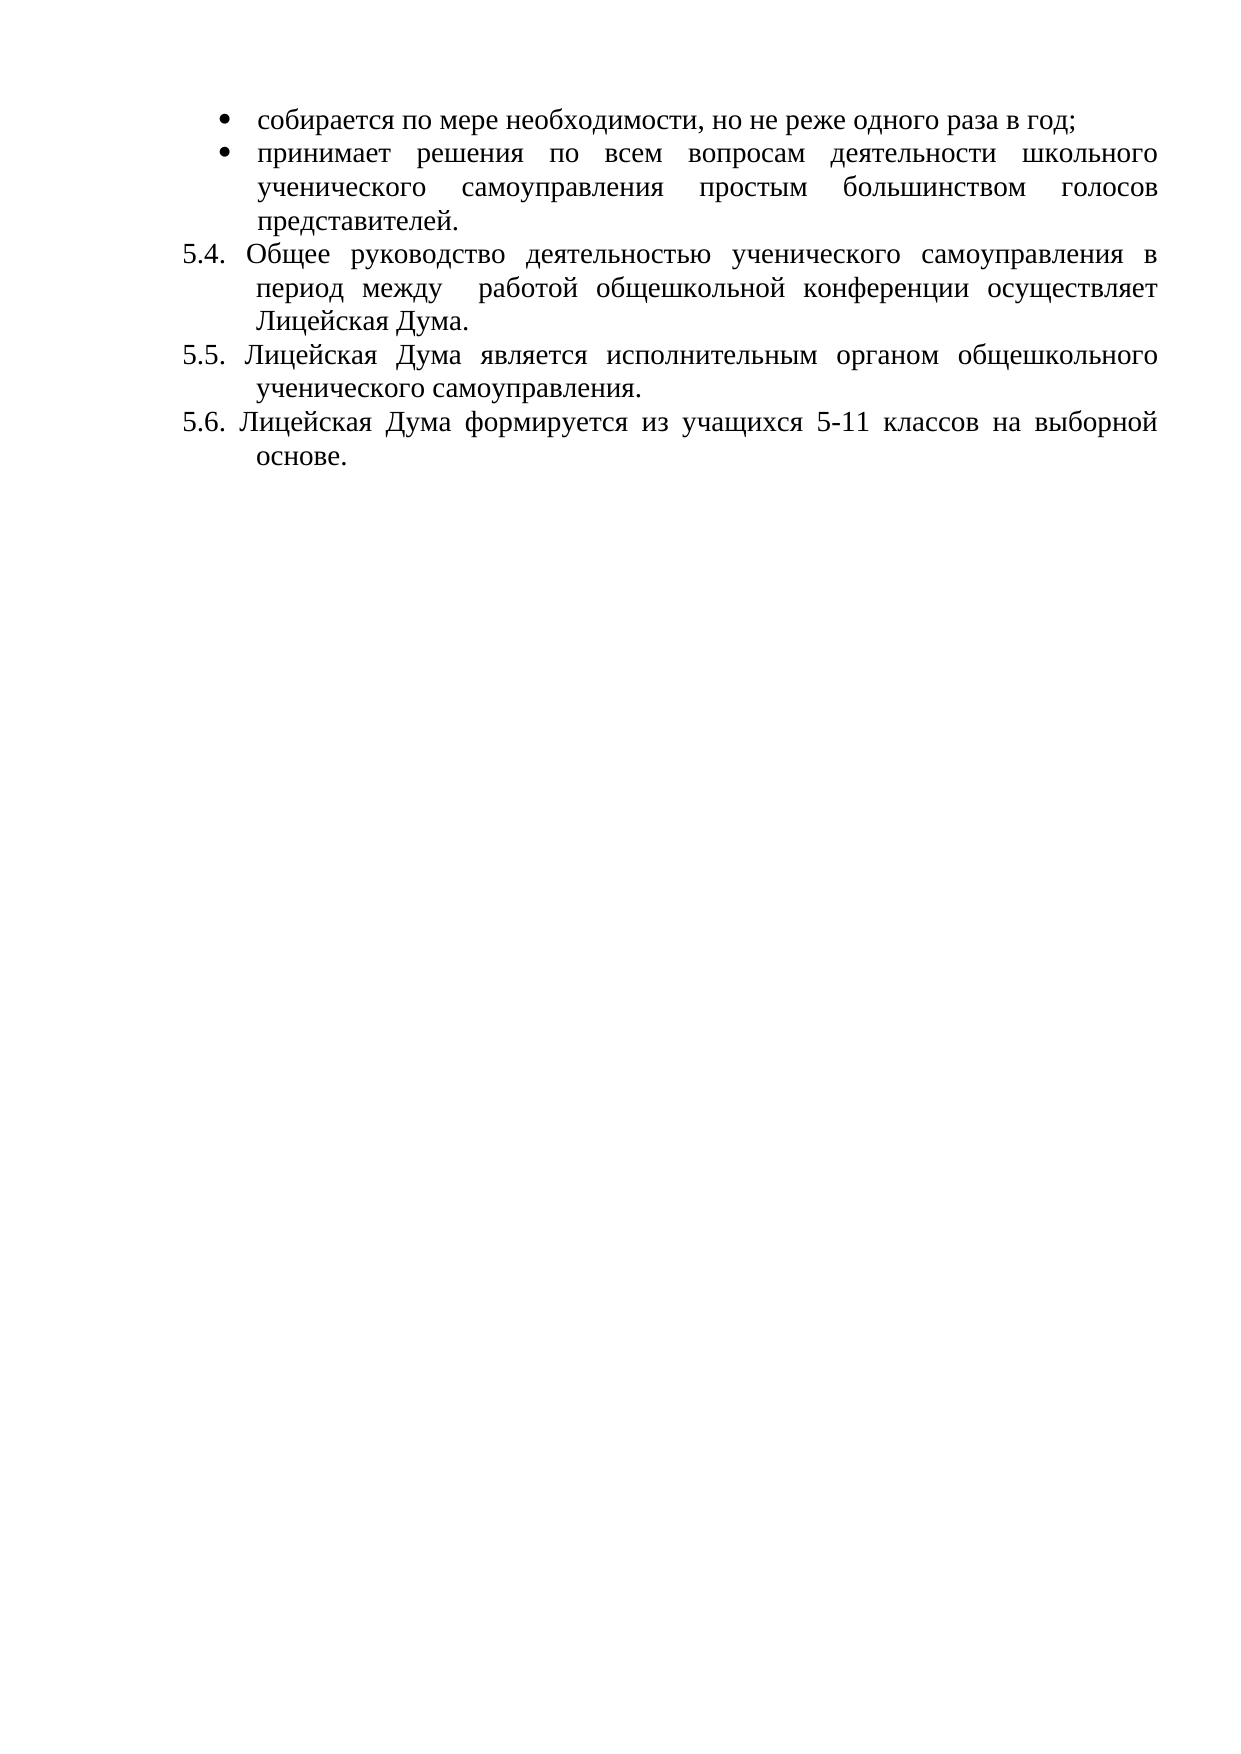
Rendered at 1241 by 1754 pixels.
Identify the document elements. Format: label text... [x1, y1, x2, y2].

list собирается по мере необходимости, но не реже одного раза в год; [219, 102, 1159, 136]
text 5.6. Лицейская Дума формируется из учащихся 5-11 классов на выборной основе. [182, 404, 1159, 471]
text 5.5. Лицейская Дума является исполнительным органом общешкольного ученического самоуправления. [182, 337, 1159, 404]
text 5.4. Общее руководство деятельностью ученического самоуправления в период между работой общешкольной конференции осуществляет Лицейская Дума. [182, 236, 1159, 337]
list принимает решения по всем вопросам деятельности школьного ученического самоуправления простым большинством голосов представителей. [219, 136, 1159, 236]
